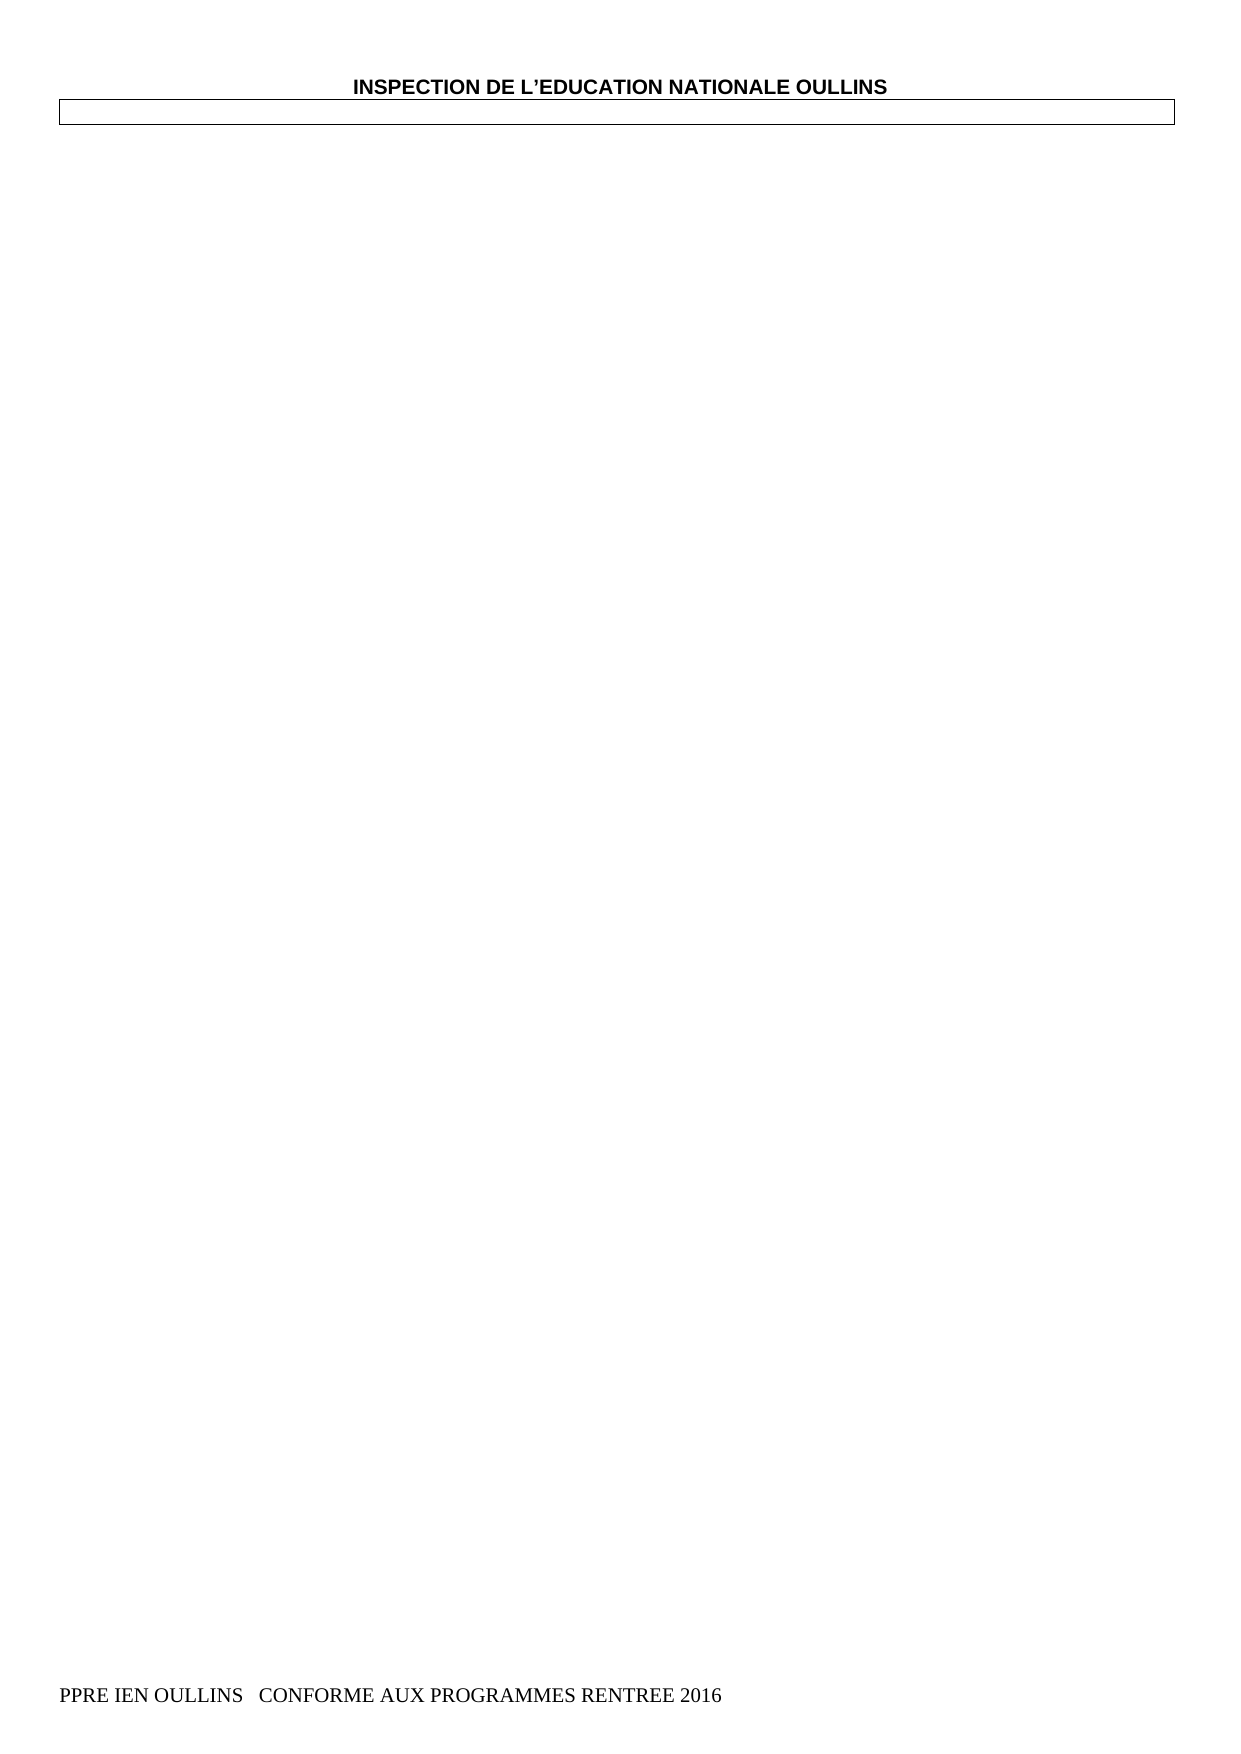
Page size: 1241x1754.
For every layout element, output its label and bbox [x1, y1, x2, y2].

table_cell [60, 100, 1174, 124]
